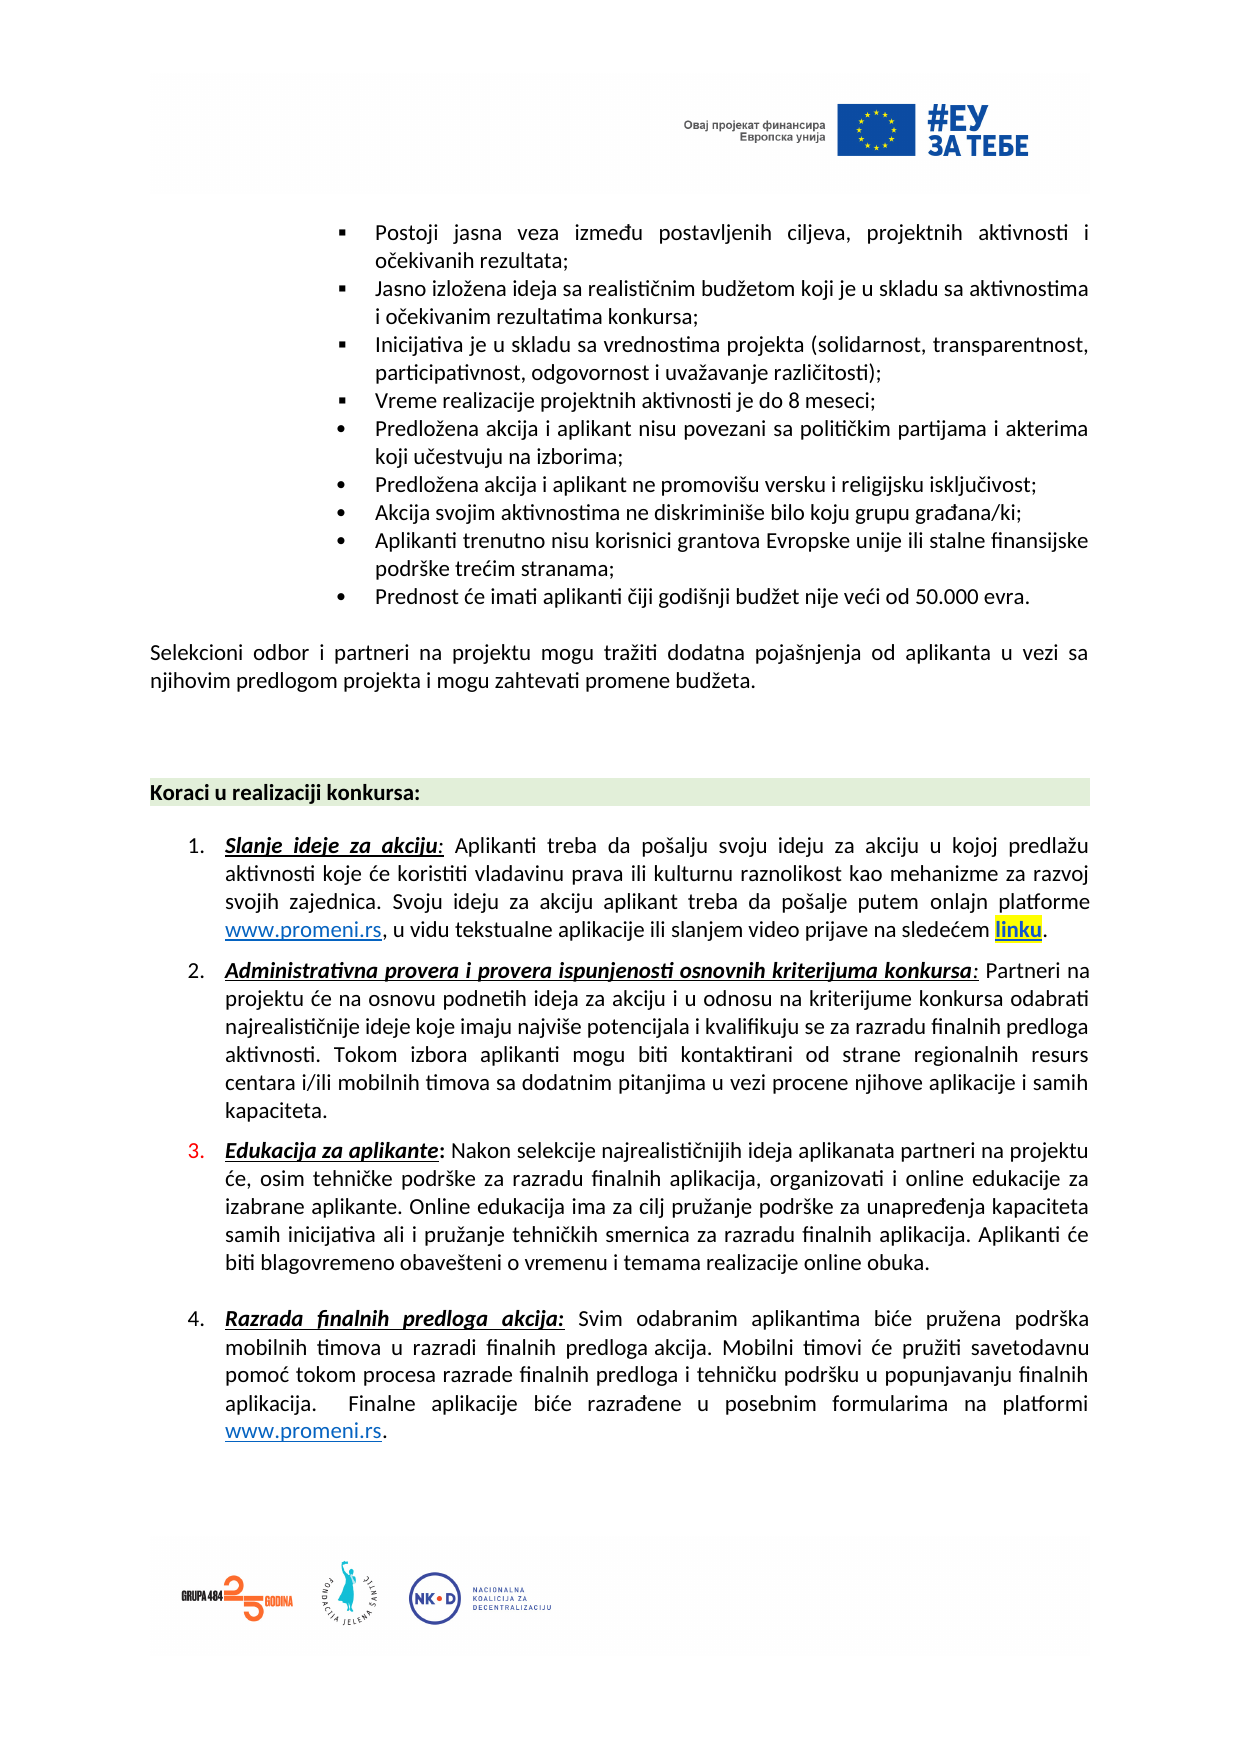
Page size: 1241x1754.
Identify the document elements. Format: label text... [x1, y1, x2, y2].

picture [150, 73, 1090, 194]
list Aplikanti trenutno nisu korisnici grantova Evropske unije ili stalne finansijske podrške trećim stranama; [337, 526, 1090, 582]
text Selekcioni odbor i partneri na projektu mogu tražiti dodatna pojašnjenja od aplikanta u vezi sa njihovim predlogom projekta i mogu zahtevati promene budžeta. [150, 638, 1090, 694]
list Vreme realizacije projektnih aktivnosti je do 8 meseci; [337, 386, 1090, 414]
list Slanje ideje za akciju: Aplikanti treba da pošalju svoju ideju za akciju u kojoj predlažu aktivnosti koje će koristiti vladavinu prava ili kulturnu raznolikost kao mehanizme za razvoj svojih zajednica. Svoju ideju za akciju aplikant treba da pošalje putem onlajn platforme www.promeni.rs, u vidu tekstualne aplikacije ili slanjem video prijave na sledećem linku. [187, 831, 1090, 943]
list Predložena akcija i aplikant nisu povezani sa političkim partijama i akterima koji učestvuju na izborima; [337, 414, 1090, 470]
list Akcija svojim aktivnostima ne diskriminiše bilo koju grupu građana/ki; [337, 498, 1090, 526]
list Jasno izložena ideja sa realističnim budžetom koji je u skladu sa aktivnostima i očekivanim rezultatima konkursa; [337, 274, 1090, 330]
picture [150, 1536, 1090, 1656]
list Prednost će imati aplikanti čiji godišnji budžet nije veći od 50.000 evra. [337, 582, 1090, 610]
list Predložena akcija i aplikant ne promovišu versku i religijsku isključivost; [337, 470, 1090, 498]
list Razrada finalnih predloga akcija: Svim odabranim aplikantima biće pružena podrška mobilnih timova u razradi finalnih predloga akcija. Mobilni timovi će pružiti savetodavnu pomoć tokom procesa razrade finalnih predloga i tehničku podršku u popunjavanju finalnih aplikacija. Finalne aplikacije biće razrađene u posebnim formularima na platformi www.promeni.rs. [187, 1304, 1090, 1445]
list Postoji jasna veza između postavljenih ciljeva, projektnih aktivnosti i očekivanih rezultata; [337, 218, 1090, 274]
list Inicijativa je u skladu sa vrednostima projekta (solidarnost, transparentnost, participativnost, odgovornost i uvažavanje različitosti); [337, 330, 1090, 386]
list Administrativna provera i provera ispunjenosti osnovnih kriterijuma konkursa: Partneri na projektu će na osnovu podnetih ideja za akciju i u odnosu na kriterijume konkursa odabrati najrealističnije ideje koje imaju najviše potencijala i kvalifikuju se za razradu finalnih predloga aktivnosti. Tokom izbora aplikanti mogu biti kontaktirani od strane regionalnih resurs centara i/ili mobilnih timova sa dodatnim pitanjima u vezi procene njihove aplikacije i samih kapaciteta. [187, 956, 1090, 1124]
list Edukacija za aplikante: Nakon selekcije najrealističnijih ideja aplikanata partneri na projektu će, osim tehničke podrške za razradu finalnih aplikacija, organizovati i online edukacije za izabrane aplikante. Online edukacija ima za cilj pružanje podrške za unapređenja kapaciteta samih inicijativa ali i pružanje tehničkih smernica za razradu finalnih aplikacija. Aplikanti će biti blagovremeno obavešteni o vremenu i temama realizacije online obuka. [187, 1136, 1090, 1277]
text Koraci u realizaciji konkursa: [150, 778, 1090, 806]
